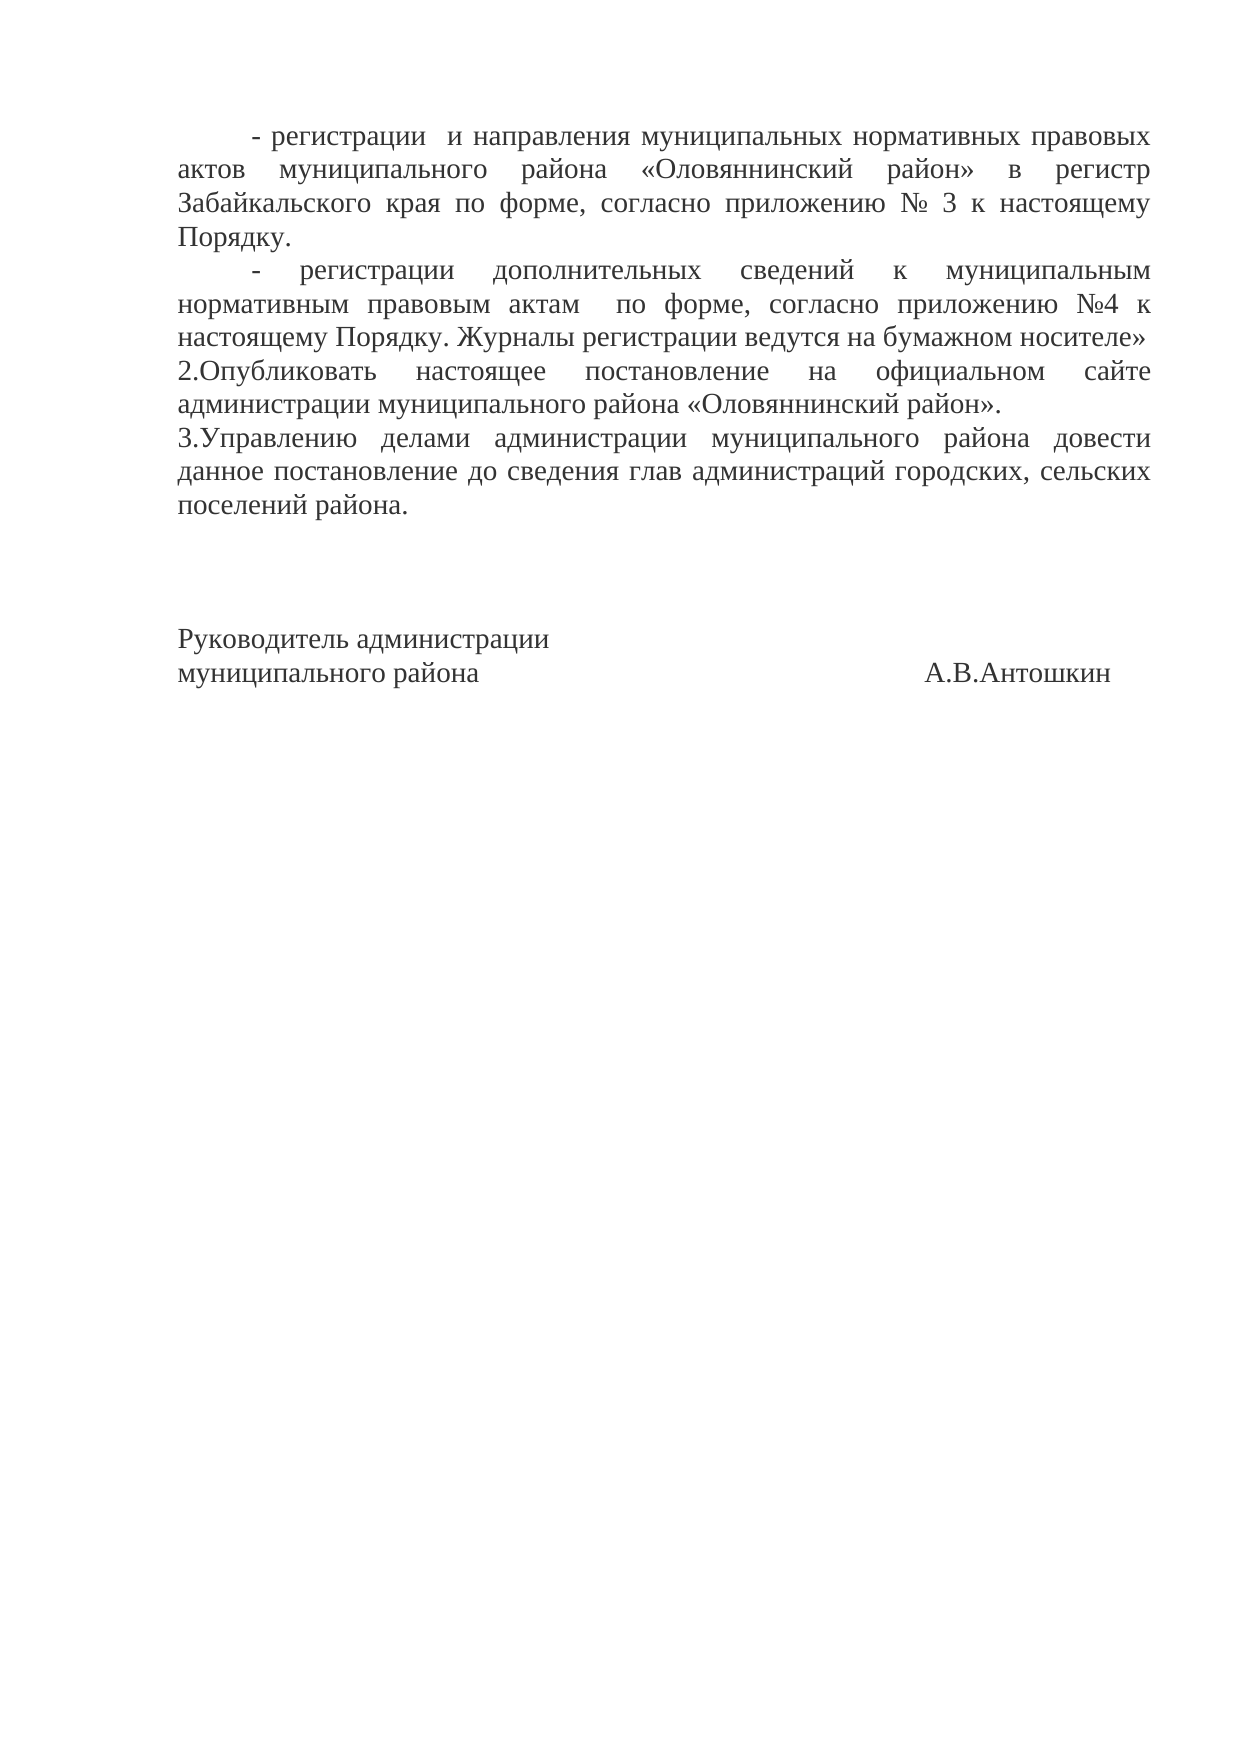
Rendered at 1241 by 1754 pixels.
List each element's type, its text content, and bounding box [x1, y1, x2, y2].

text Руководитель администрации [177, 621, 1152, 655]
text 2.Опубликовать настоящее постановление на официальном сайте администрации муниципального района «Оловяннинский район». [177, 353, 1152, 420]
text 3.Управлению делами администрации муниципального района довести данное постановление до сведения глав администраций городских, сельских поселений района. [177, 420, 1152, 521]
text муниципального района А.В.Антошкин [177, 655, 1152, 688]
text - регистрации и направления муниципальных нормативных правовых актов муниципального района «Оловяннинский район» в регистр Забайкальского края по форме, согласно приложению № 3 к настоящему Порядку. [177, 118, 1152, 252]
text - регистрации дополнительных сведений к муниципальным нормативным правовым актам по форме, согласно приложению №4 к настоящему Порядку. Журналы регистрации ведутся на бумажном носителе» [177, 252, 1152, 353]
